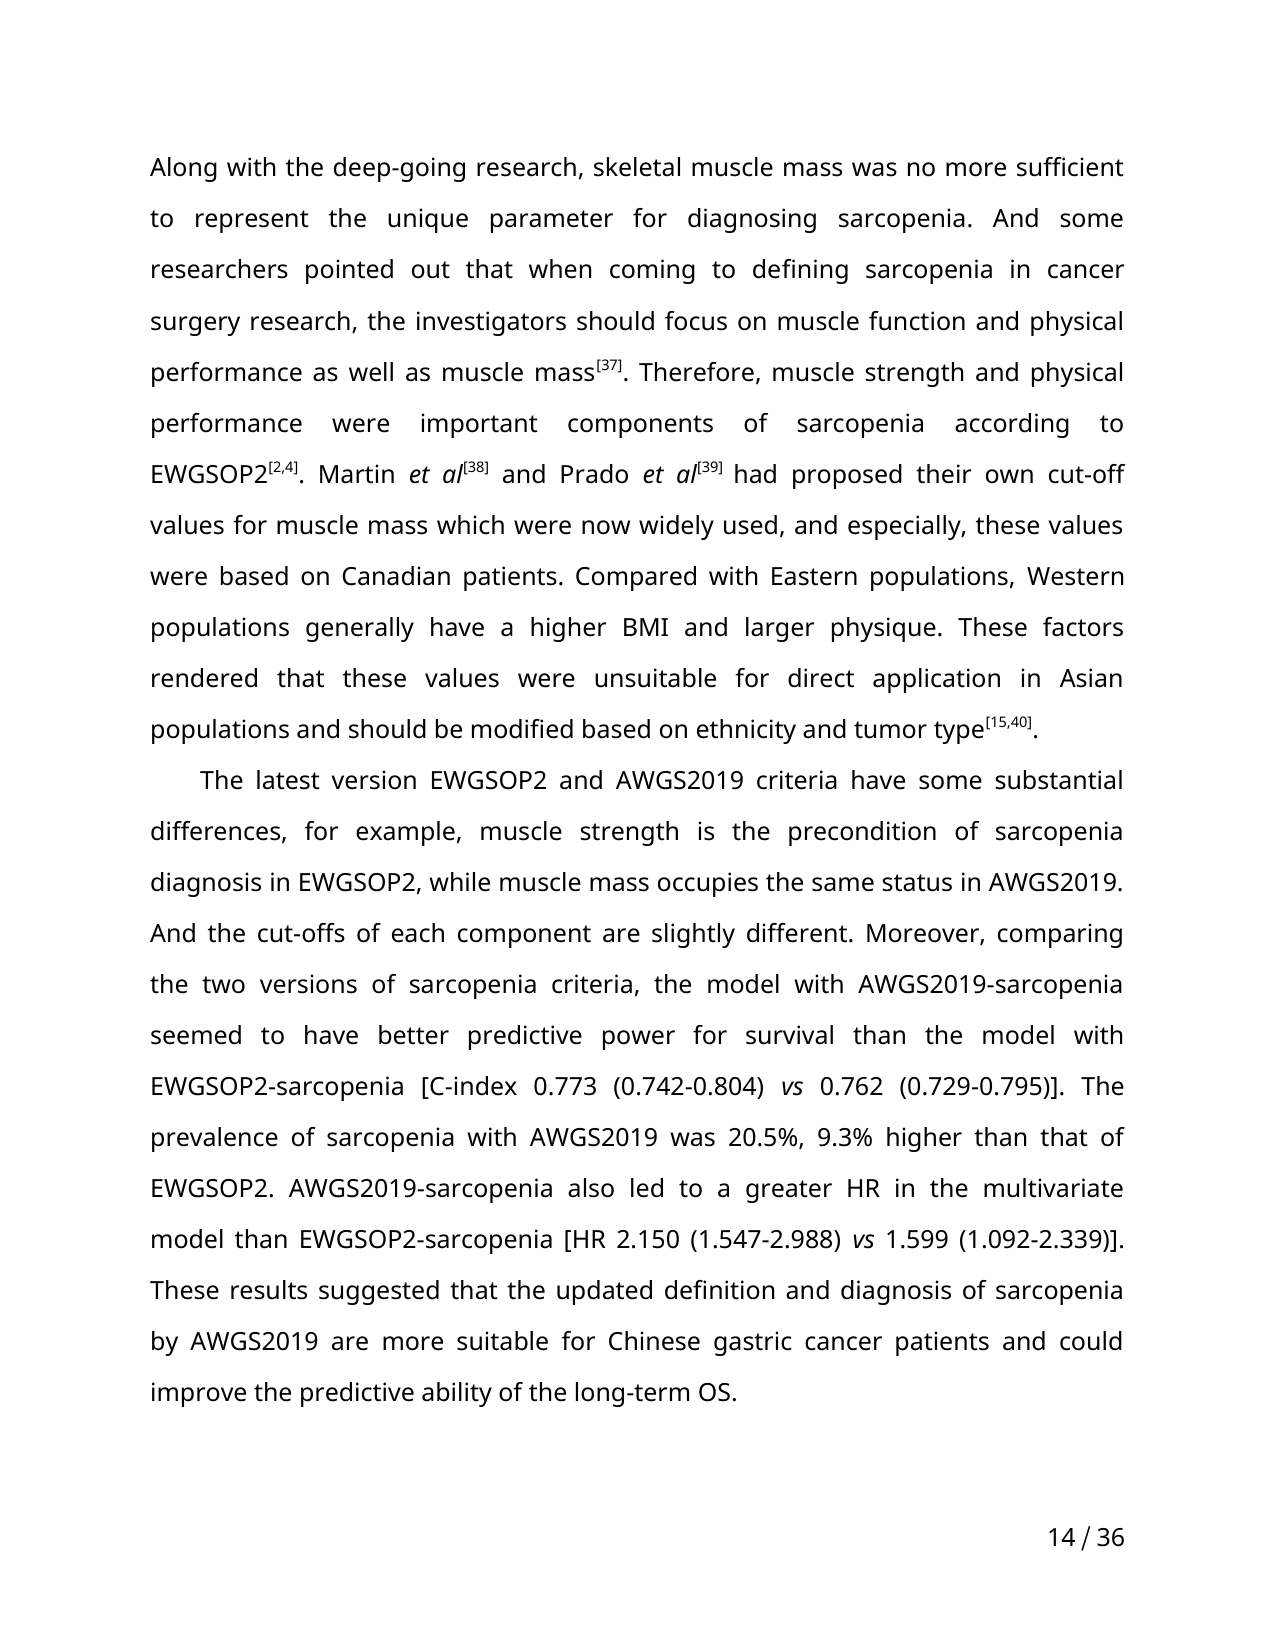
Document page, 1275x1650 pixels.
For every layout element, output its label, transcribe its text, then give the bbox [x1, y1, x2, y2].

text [150, 150, 1125, 746]
text The latest version EWGSOP2 and AWGS2019 criteria have some substantial differences, for example, muscle strength is the precondition of sarcopenia diagnosis in EWGSOP2, while muscle mass occupies the same status in AWGS2019. And the cut-offs of each component are slightly different. Moreover, comparing the two versions of sarcopenia criteria, the model with AWGS2019-sarcopenia seemed to have better predictive power for survival than the model with EWGSOP2-sarcopenia [C-index 0.773 (0.742-0.804) vs 0.762 (0.729-0.795)]. The prevalence of sarcopenia with AWGS2019 was 20.5%, 9.3% higher than that of EWGSOP2. AWGS2019-sarcopenia also led to a greater HR in the multivariate model than EWGSOP2-sarcopenia [HR 2.150 (1.547-2.988) vs 1.599 (1.092-2.339)]. These results suggested that the updated definition and diagnosis of sarcopenia by AWGS2019 are more suitable for Chinese gastric cancer patients and could improve the predictive ability of the long-term OS. [150, 762, 1125, 1409]
